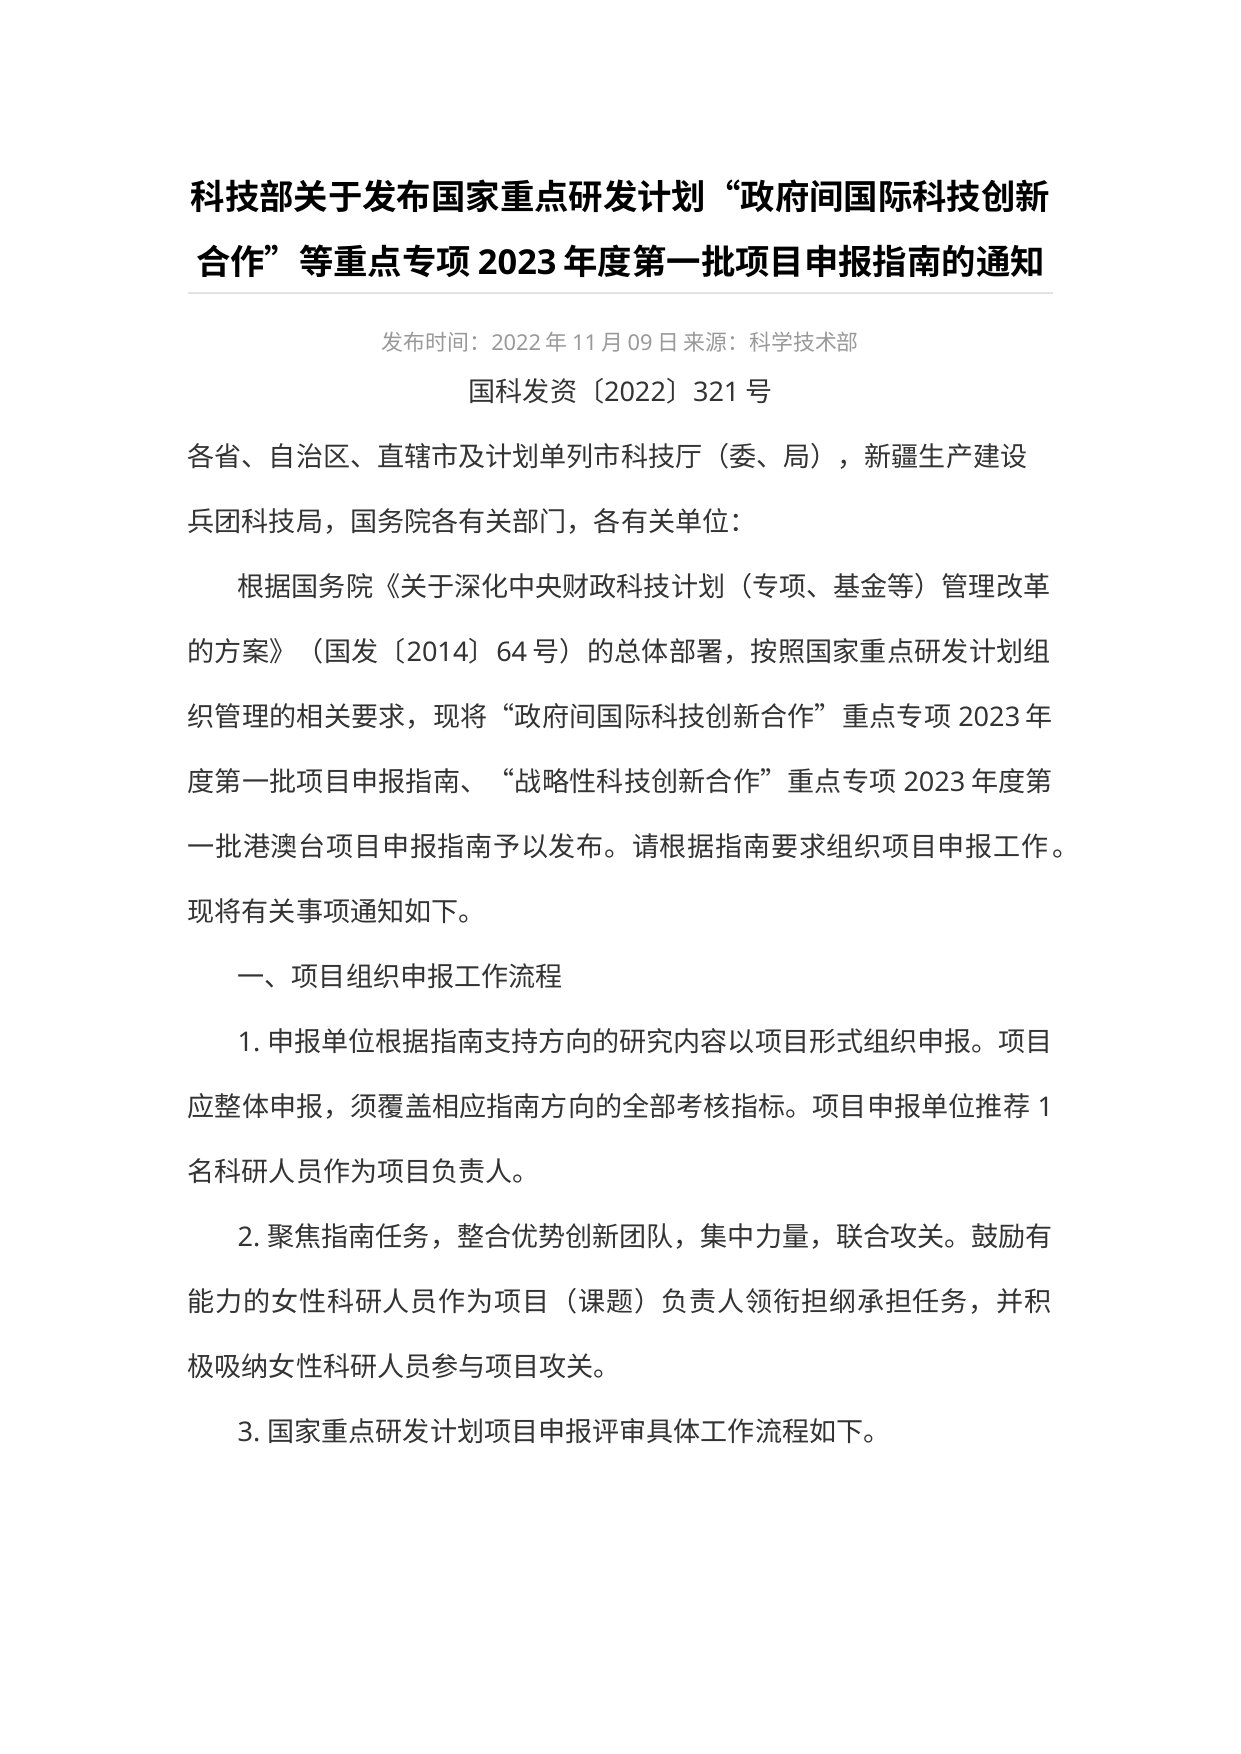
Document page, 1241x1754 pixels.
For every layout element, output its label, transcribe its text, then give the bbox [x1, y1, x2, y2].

text 各省、自治区、直辖市及计划单列市科技厅（委、局），新疆生产建设兵团科技局，国务院各有关部门，各有关单位： [187, 422, 1053, 552]
text 根据国务院《关于深化中央财政科技计划（专项、基金等）管理改革的方案》（国发〔2014〕64号）的总体部署，按照国家重点研发计划组织管理的相关要求，现将“政府间国际科技创新合作”重点专项2023年度第一批项目申报指南、“战略性科技创新合作”重点专项2023年度第一批港澳台项目申报指南予以发布。请根据指南要求组织项目申报工作。现将有关事项通知如下。 [187, 552, 1053, 942]
text 1. 申报单位根据指南支持方向的研究内容以项目形式组织申报。项目应整体申报，须覆盖相应指南方向的全部考核指标。项目申报单位推荐1名科研人员作为项目负责人。 [187, 1007, 1053, 1202]
text 国科发资〔2022〕321号 [187, 357, 1053, 422]
text 科技部关于发布国家重点研发计划“政府间国际科技创新合作”等重点专项2023年度第一批项目申报指南的通知 [187, 162, 1053, 292]
text 3. 国家重点研发计划项目申报评审具体工作流程如下。 [187, 1397, 1053, 1462]
text 发布时间：2022年11月09日 来源：科学技术部 [187, 293, 1053, 357]
text 一、项目组织申报工作流程 [187, 942, 1053, 1007]
text 2. 聚焦指南任务，整合优势创新团队，集中力量，联合攻关。鼓励有能力的女性科研人员作为项目（课题）负责人领衔担纲承担任务，并积极吸纳女性科研人员参与项目攻关。 [187, 1202, 1053, 1397]
